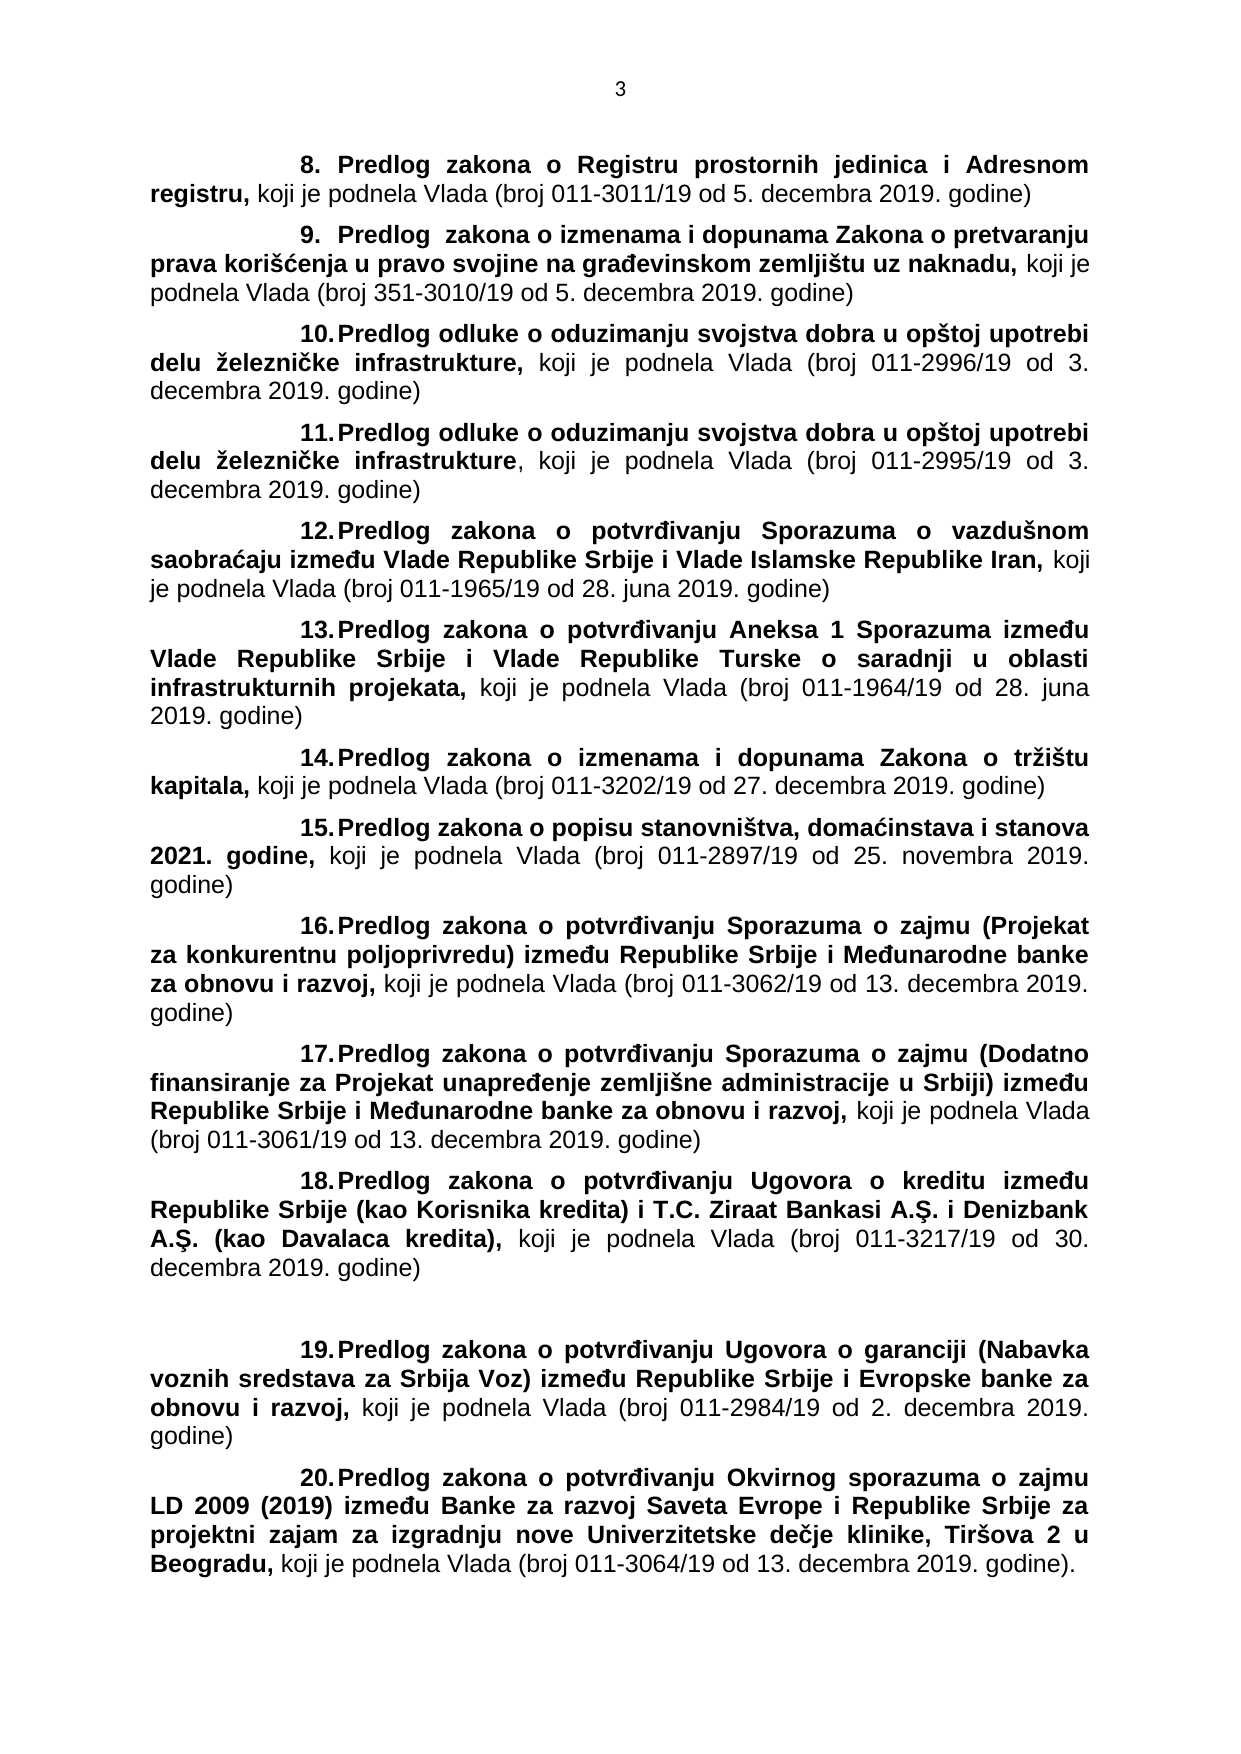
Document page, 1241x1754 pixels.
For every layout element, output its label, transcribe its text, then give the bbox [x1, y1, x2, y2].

text 19. Predlog zakona o potvrđivanju Ugovora o garanciji (Nabavka voznih sredstava za Srbija Voz) između Republike Srbije i Evropske banke za obnovu i razvoj, koji je podnela Vlada (broj 011-2984/19 od 2. decembra 2019. godine) [150, 1335, 1090, 1450]
text 17. Predlog zakona o potvrđivanju Sporazuma o zajmu (Dodatno finansiranje za Projekat unapređenje zemljišne administracije u Srbiji) između Republike Srbije i Međunarodne banke za obnovu i razvoj, koji je podnela Vlada (broj 011-3061/19 od 13. decembra 2019. godine) [150, 1039, 1090, 1154]
text 12. Predlog zakona o potvrđivanju Sporazuma o vazdušnom saobraćaju između Vlade Republike Srbije i Vlade Islamske Republike Iran, koji je podnela Vlada (broj 011-1965/19 od 28. juna 2019. godine) [150, 516, 1090, 602]
text 15. Predlog zakona o popisu stanovništva, domaćinstava i stanova 2021. godine, koji je podnela Vlada (broj 011-2897/19 od 25. novembra 2019. godine) [150, 812, 1090, 899]
text 10. Predlog odluke o oduzimanju svojstva dobra u opštoj upotrebi delu železničke infrastrukture, koji je podnela Vlada (broj 011-2996/19 od 3. decembra 2019. godine) [150, 319, 1090, 405]
text 9. Predlog zakona o izmenama i dopunama Zakona o pretvaranju prava korišćenja u pravo svojine na građevinskom zemljištu uz naknadu, koji je podnela Vlada (broj 351-3010/19 od 5. decembra 2019. godine) [150, 220, 1090, 306]
text 16. Predlog zakona o potvrđivanju Sporazuma o zajmu (Projekat za konkurentnu poljoprivredu) između Republike Srbije i Međunarodne banke za obnovu i razvoj, koji je podnela Vlada (broj 011-3062/19 od 13. decembra 2019. godine) [150, 911, 1090, 1026]
text 20. Predlog zakona o potvrđivanju Okvirnog sporazuma o zajmu LD 2009 (2019) između Banke za razvoj Saveta Evrope i Republike Srbije za projektni zajam za izgradnju nove Univerzitetske dečje klinike, Tiršova 2 u Beogradu, koji je podnela Vlada (broj 011-3064/19 od 13. decembra 2019. godine). [150, 1462, 1090, 1577]
text 11. Predlog odluke o oduzimanju svojstva dobra u opštoj upotrebi delu železničke infrastrukture, koji je podnela Vlada (broj 011-2995/19 od 3. decembra 2019. godine) [150, 417, 1090, 504]
text 18. Predlog zakona o potvrđivanju Ugovora o kreditu između Republike Srbije (kao Korisnika kredita) i T.C. Ziraat Bankasi A.Ş. i Denizbank A.Ş. (kao Davalaca kredita), koji je podnela Vlada (broj 011-3217/19 od 30. decembra 2019. godine) [150, 1166, 1090, 1281]
text 13. Predlog zakona o potvrđivanju Aneksa 1 Sporazuma između Vlade Republike Srbije i Vlade Republike Turske o saradnji u oblasti infrastrukturnih projekata, koji je podnela Vlada (broj 011-1964/19 od 28. juna 2019. godine) [150, 615, 1090, 730]
text 14. Predlog zakona o izmenama i dopunama Zakona o tržištu kapitala, koji je podnela Vlada (broj 011-3202/19 od 27. decembra 2019. godine) [150, 742, 1090, 800]
text 8. Predlog zakona o Registru prostornih jedinica i Adresnom registru, koji je podnela Vlada (broj 011-3011/19 od 5. decembra 2019. godine) [150, 150, 1090, 207]
